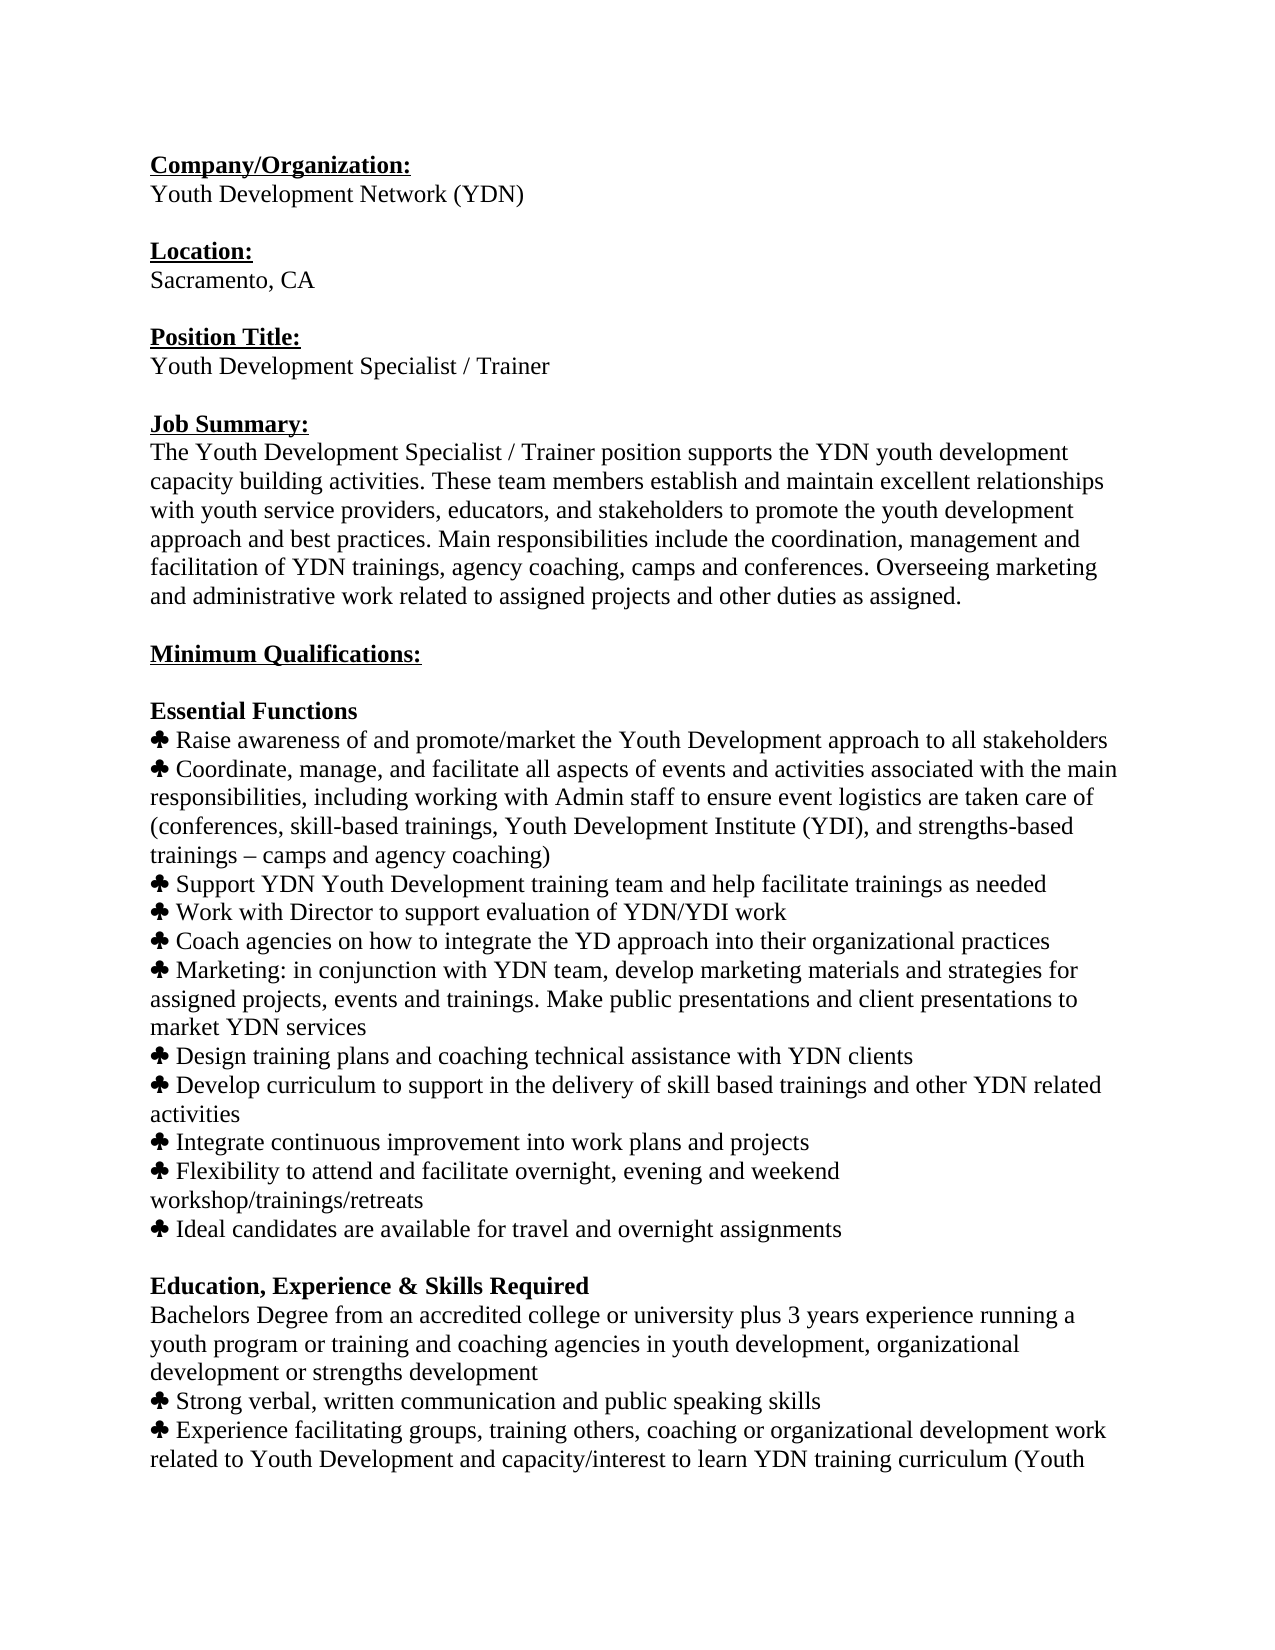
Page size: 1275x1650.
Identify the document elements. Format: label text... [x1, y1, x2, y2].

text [150, 696, 1125, 1472]
text Sacramento, CA [150, 265, 1125, 294]
text Youth Development Network (YDN) [150, 179, 1125, 207]
text Location: [150, 236, 1125, 265]
text The Youth Development Specialist / Trainer position supports the YDN youth development capacity building activities. These team members establish and maintain excellent relationships with youth service providers, educators, and stakeholders to promote the youth development approach and best practices. Main responsibilities include the coordination, management and facilitation of YDN trainings, agency coaching, camps and conferences. Overseeing marketing and administrative work related to assigned projects and other duties as assigned. [150, 437, 1125, 610]
text Minimum Qualifications: [150, 639, 1125, 667]
text Company/Organization: [150, 150, 1125, 179]
text Job Summary: [150, 409, 1125, 437]
text Youth Development Specialist / Trainer [150, 351, 1125, 380]
text Position Title: [150, 322, 1125, 351]
